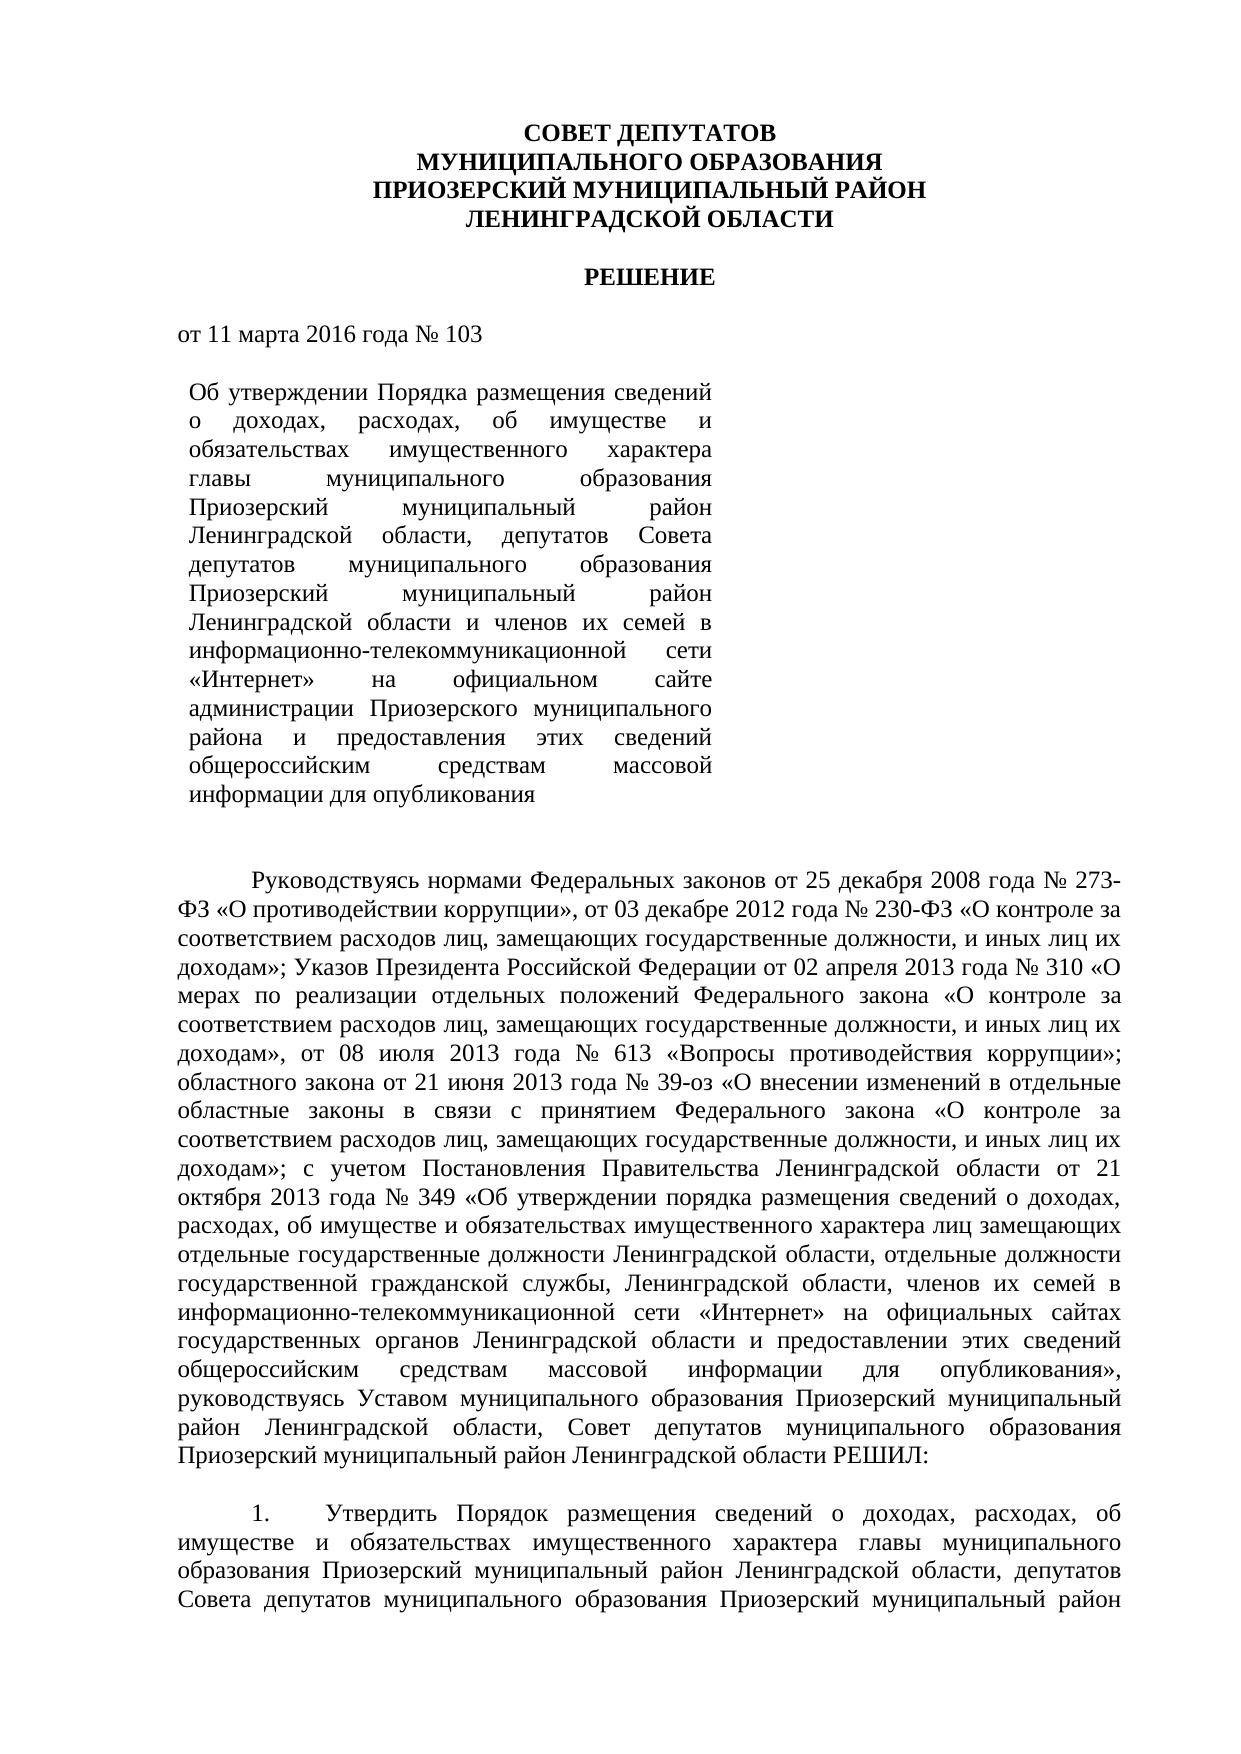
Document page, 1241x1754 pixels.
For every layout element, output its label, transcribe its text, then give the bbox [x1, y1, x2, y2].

text Руководствуясь нормами Федеральных законов от 25 декабря 2008 года № 273-ФЗ «О противодействии коррупции», от 03 декабре 2012 года № 230-ФЗ «О контроле за соответствием расходов лиц, замещающих государственные должности, и иных лиц их доходам»; Указов Президента Российской Федерации от 02 апреля 2013 года № 310 «О мерах по реализации отдельных положений Федерального закона «О контроле за соответствием расходов лиц, замещающих государственные должности, и иных лиц их доходам», от 08 июля 2013 года № 613 «Вопросы противодействия коррупции»; областного закона от 21 июня 2013 года № 39-оз «О внесении изменений в отдельные областные законы в связи с принятием Федерального закона «О контроле за соответствием расходов лиц, замещающих государственные должности, и иных лиц их доходам»; с учетом Постановления Правительства Ленинградской области от 21 октября 2013 года № 349 «Об утверждении порядка размещения сведений о доходах, расходах, об имуществе и обязательствах имущественного характера лиц замещающих отдельные государственные должности Ленинградской области, отдельные должности государственной гражданской службы, Ленинградской области, членов их семей в информационно-телекоммуникационной сети «Интернет» на официальных сайтах государственных органов Ленинградской области и предоставлении этих сведений общероссийским средствам массовой информации для опубликования», руководствуясь Уставом муниципального образования Приозерский муниципальный район Ленинградской области, Совет депутатов муниципального образования Приозерский муниципальный район Ленинградской области РЕШИЛ: [177, 866, 1122, 1469]
text от 11 марта 2016 года № 103 [177, 319, 1122, 348]
table_header Об утверждении Порядка размещения сведений о доходах, расходах, об имуществе и обязательствах имущественного характера главы муниципального образования Приозерский муниципальный район Ленинградской области, депутатов Совета депутатов муниципального образования Приозерский муниципальный район Ленинградской области и членов их семей в информационно-телекоммуникационной сети «Интернет» на официальном сайте администрации Приозерского муниципального района и предоставления этих сведений общероссийским средствам массовой информации для опубликования [177, 377, 723, 837]
text РЕШЕНИЕ [177, 262, 1122, 291]
text СОВЕТ ДЕПУТАТОВ [177, 118, 1122, 147]
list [177, 1498, 1122, 1613]
text МУНИЦИПАЛЬНОГО ОБРАЗОВАНИЯ [177, 147, 1122, 176]
text ПРИОЗЕРСКИЙ МУНИЦИПАЛЬНЫЙ РАЙОН ЛЕНИНГРАДСКОЙ ОБЛАСТИ [177, 176, 1122, 233]
